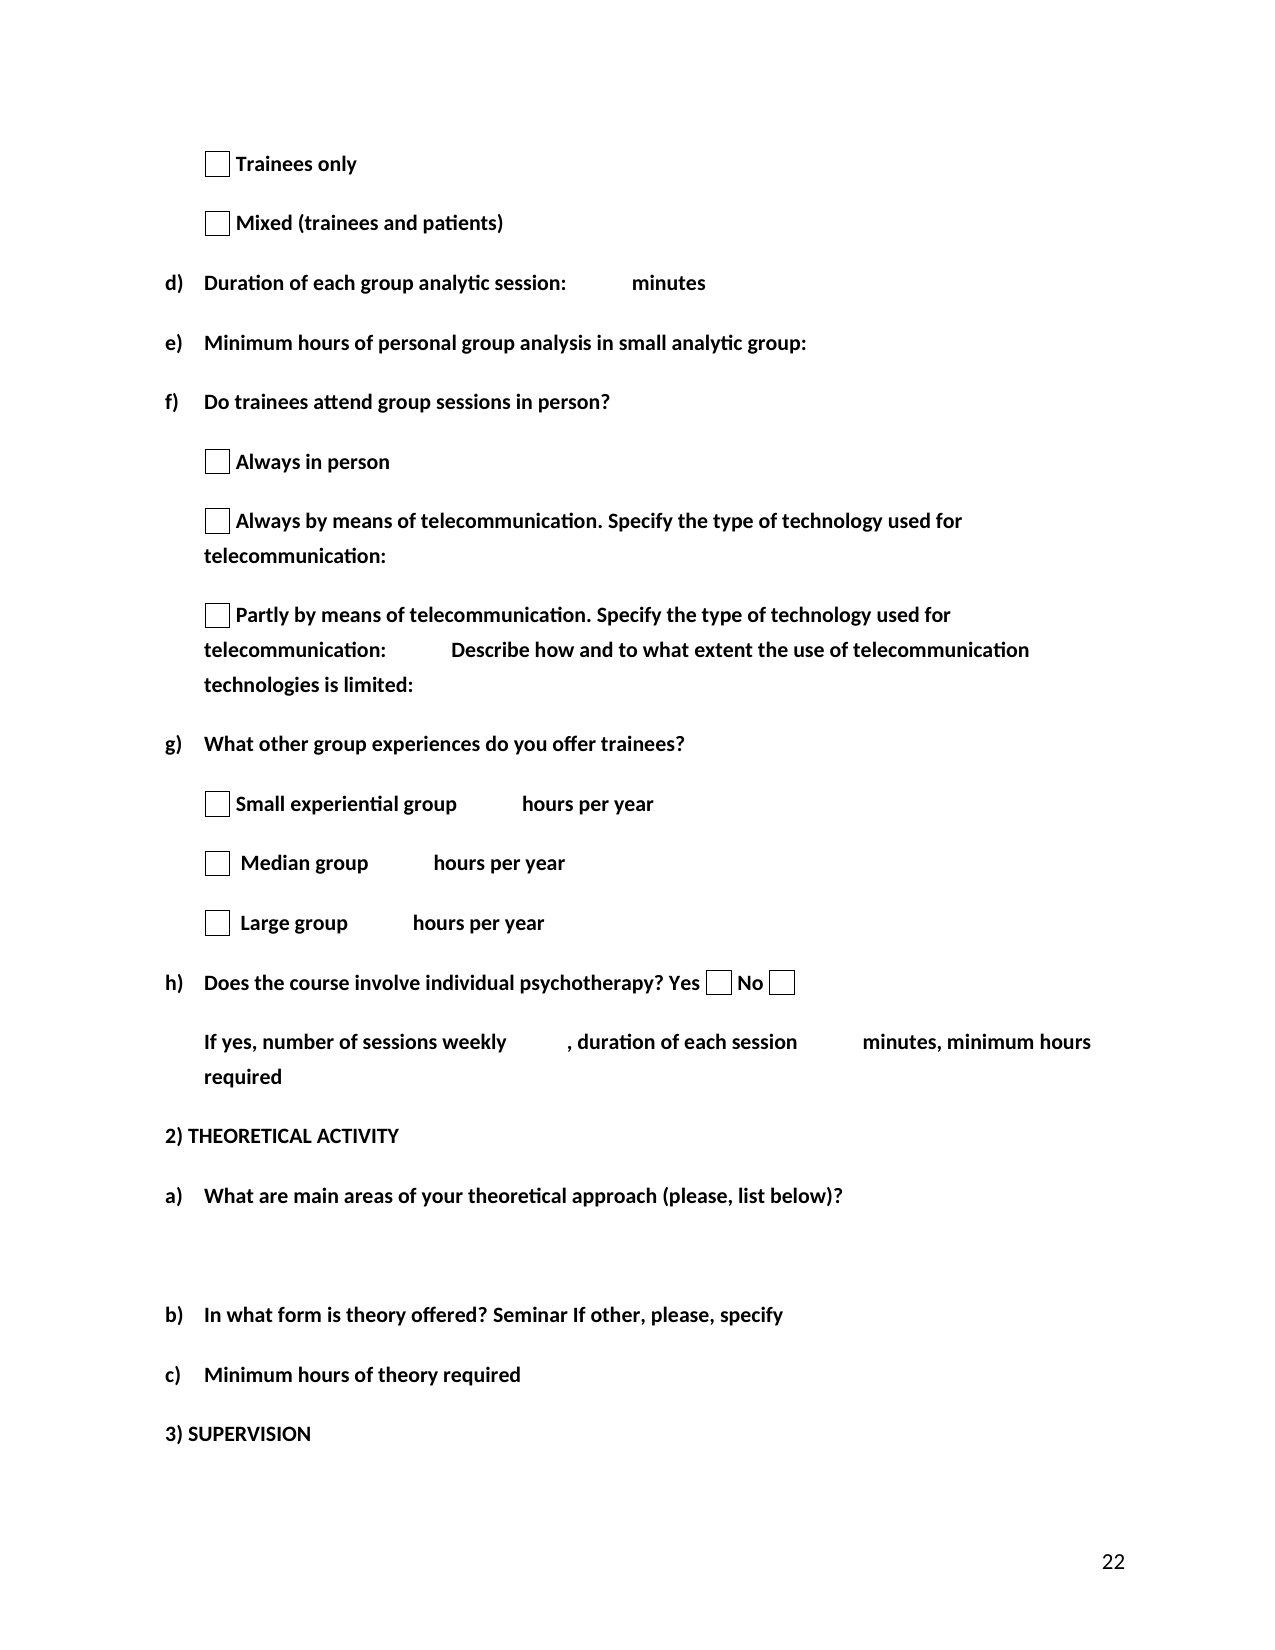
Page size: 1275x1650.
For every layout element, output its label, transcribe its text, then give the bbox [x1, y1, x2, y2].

text What other group experiences do you offer trainees? [165, 730, 1125, 757]
list What are main areas of your theoretical approach (please, list below)? [165, 1182, 1125, 1209]
text Do trainees attend group sessions in person? [165, 388, 1125, 415]
list Large group hours per year [204, 909, 1125, 936]
text Does the course involve individual psychotherapy? Yes No [165, 969, 1125, 995]
list Median group hours per year [204, 849, 1125, 876]
list Trainees only [204, 150, 1125, 177]
list 2) THEORETICAL ACTIVITY [165, 1122, 1125, 1149]
list Always by means of telecommunication. Specify the type of technology used for telecommunication: [204, 507, 1125, 569]
list If yes, number of sessions weekly , duration of each session minutes, minimum hours required [204, 1028, 1125, 1089]
list Mixed (trainees and patients) [204, 209, 1125, 236]
list Always in person [204, 448, 1125, 474]
list Small experiential group hours per year [204, 790, 1125, 817]
list Partly by means of telecommunication. Specify the type of technology used for telecommunication: Describe how and to what extent the use of telecommunication technologies is limited: [204, 602, 1125, 697]
text Minimum hours of personal group analysis in small analytic group: [165, 329, 1125, 355]
list Minimum hours of theory required [165, 1361, 1125, 1387]
text Duration of each group analytic session: minutes [165, 269, 1125, 296]
list In what form is theory offered? If other, please, specify [165, 1301, 1125, 1328]
list 3) SUPERVISION [165, 1420, 1125, 1447]
